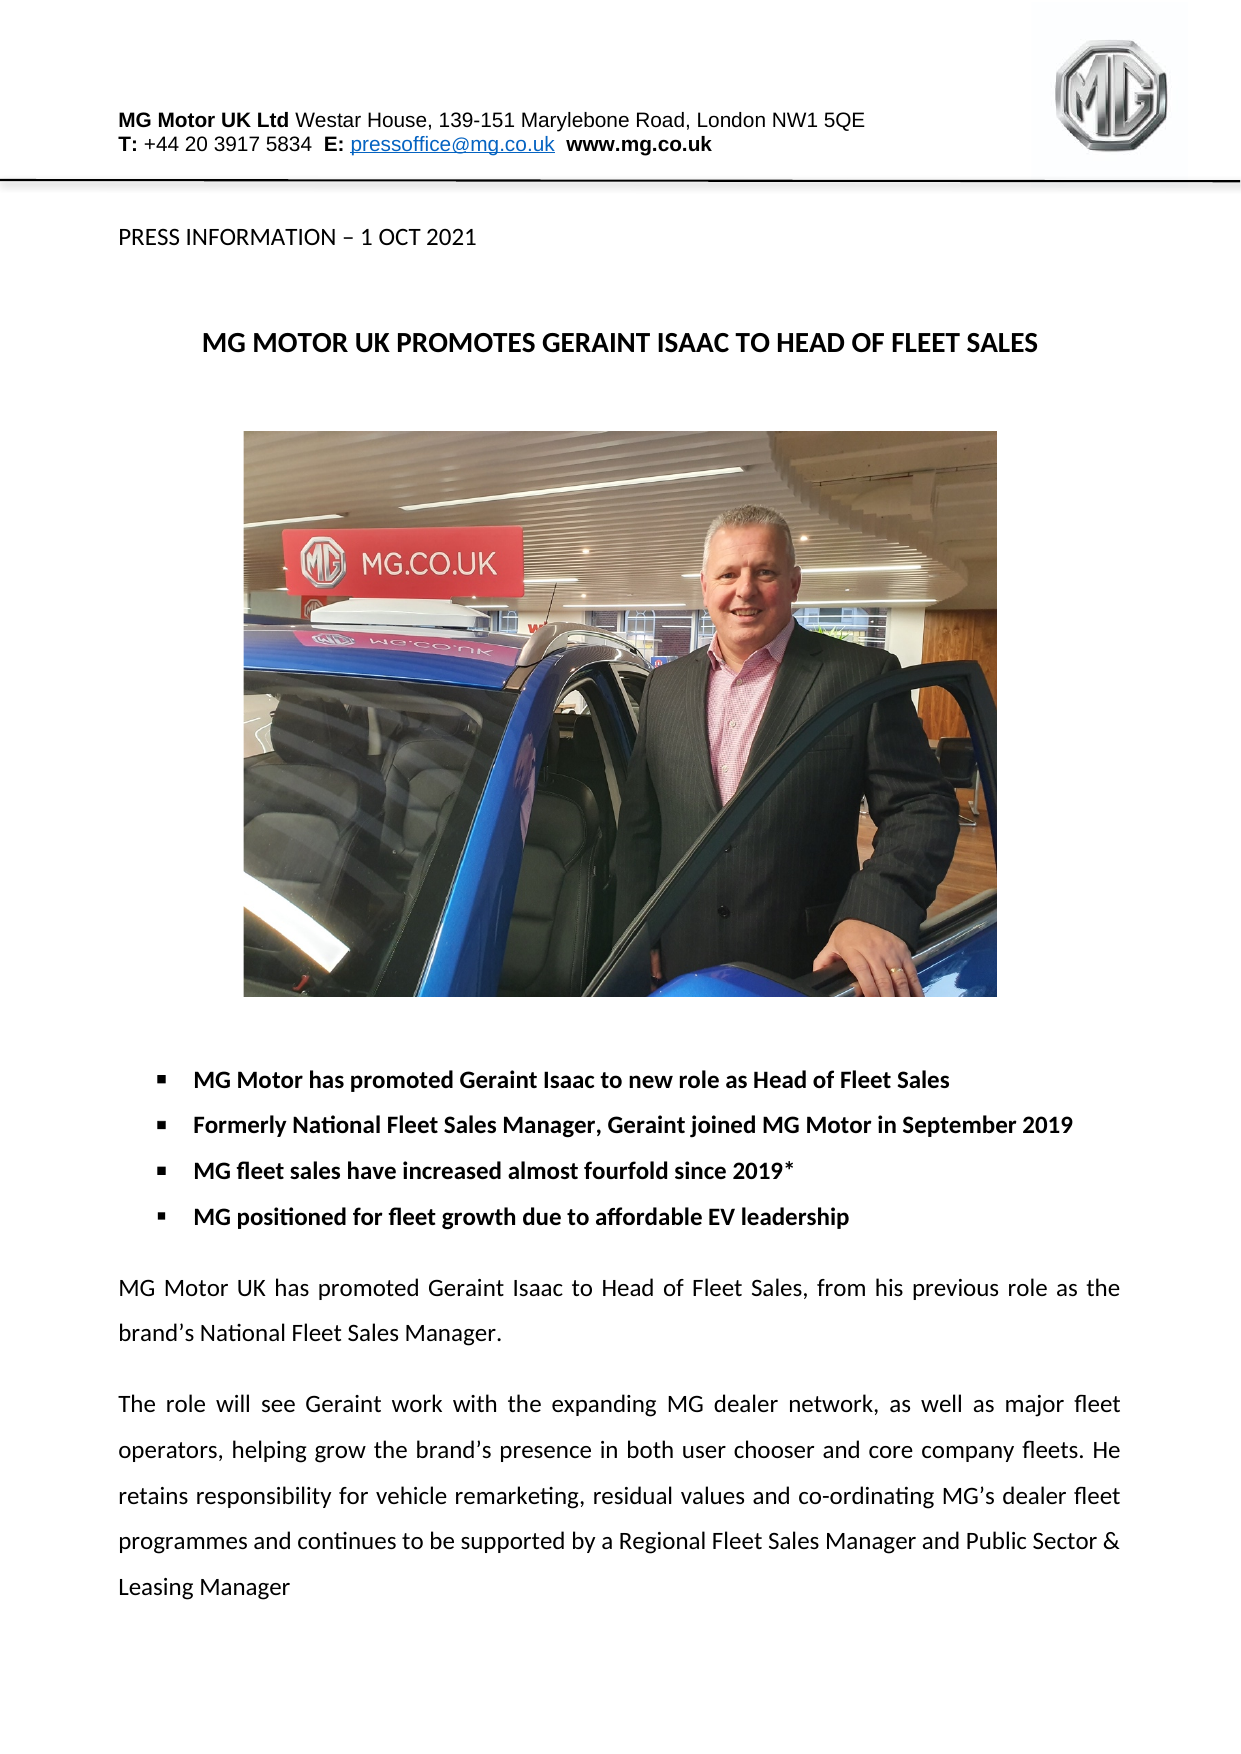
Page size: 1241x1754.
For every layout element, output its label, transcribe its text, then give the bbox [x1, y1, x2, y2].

text The role will see Geraint work with the expanding MG dealer network, as well as major fleet operators, helping grow the brand’s presence in both user chooser and core company fleets. He retains responsibility for vehicle remarketing, residual values and co-ordinating MG’s dealer fleet programmes and continues to be supported by a Regional Fleet Sales Manager and Public Sector & Leasing Manager [118, 1388, 1122, 1602]
picture [243, 431, 997, 997]
list MG fleet sales have increased almost fourfold since 2019* [156, 1155, 1122, 1186]
text PRESS INFORMATION – 1 OCT 2021 [118, 221, 1122, 252]
text MG Motor UK has promoted Geraint Isaac to Head of Fleet Sales, from his previous role as the brand’s National Fleet Sales Manager. [118, 1272, 1122, 1348]
text MG MOTOR UK PROMOTES GERAINT ISAAC TO HEAD OF FLEET SALES [118, 324, 1122, 360]
list MG positioned for fleet growth due to affordable EV leadership [156, 1201, 1122, 1232]
list Formerly National Fleet Sales Manager, Geraint joined MG Motor in September 2019 [156, 1110, 1122, 1140]
picture [1031, 2, 1189, 180]
picture [1031, 183, 1189, 188]
list MG Motor has promoted Geraint Isaac to new role as Head of Fleet Sales [156, 1064, 1122, 1094]
